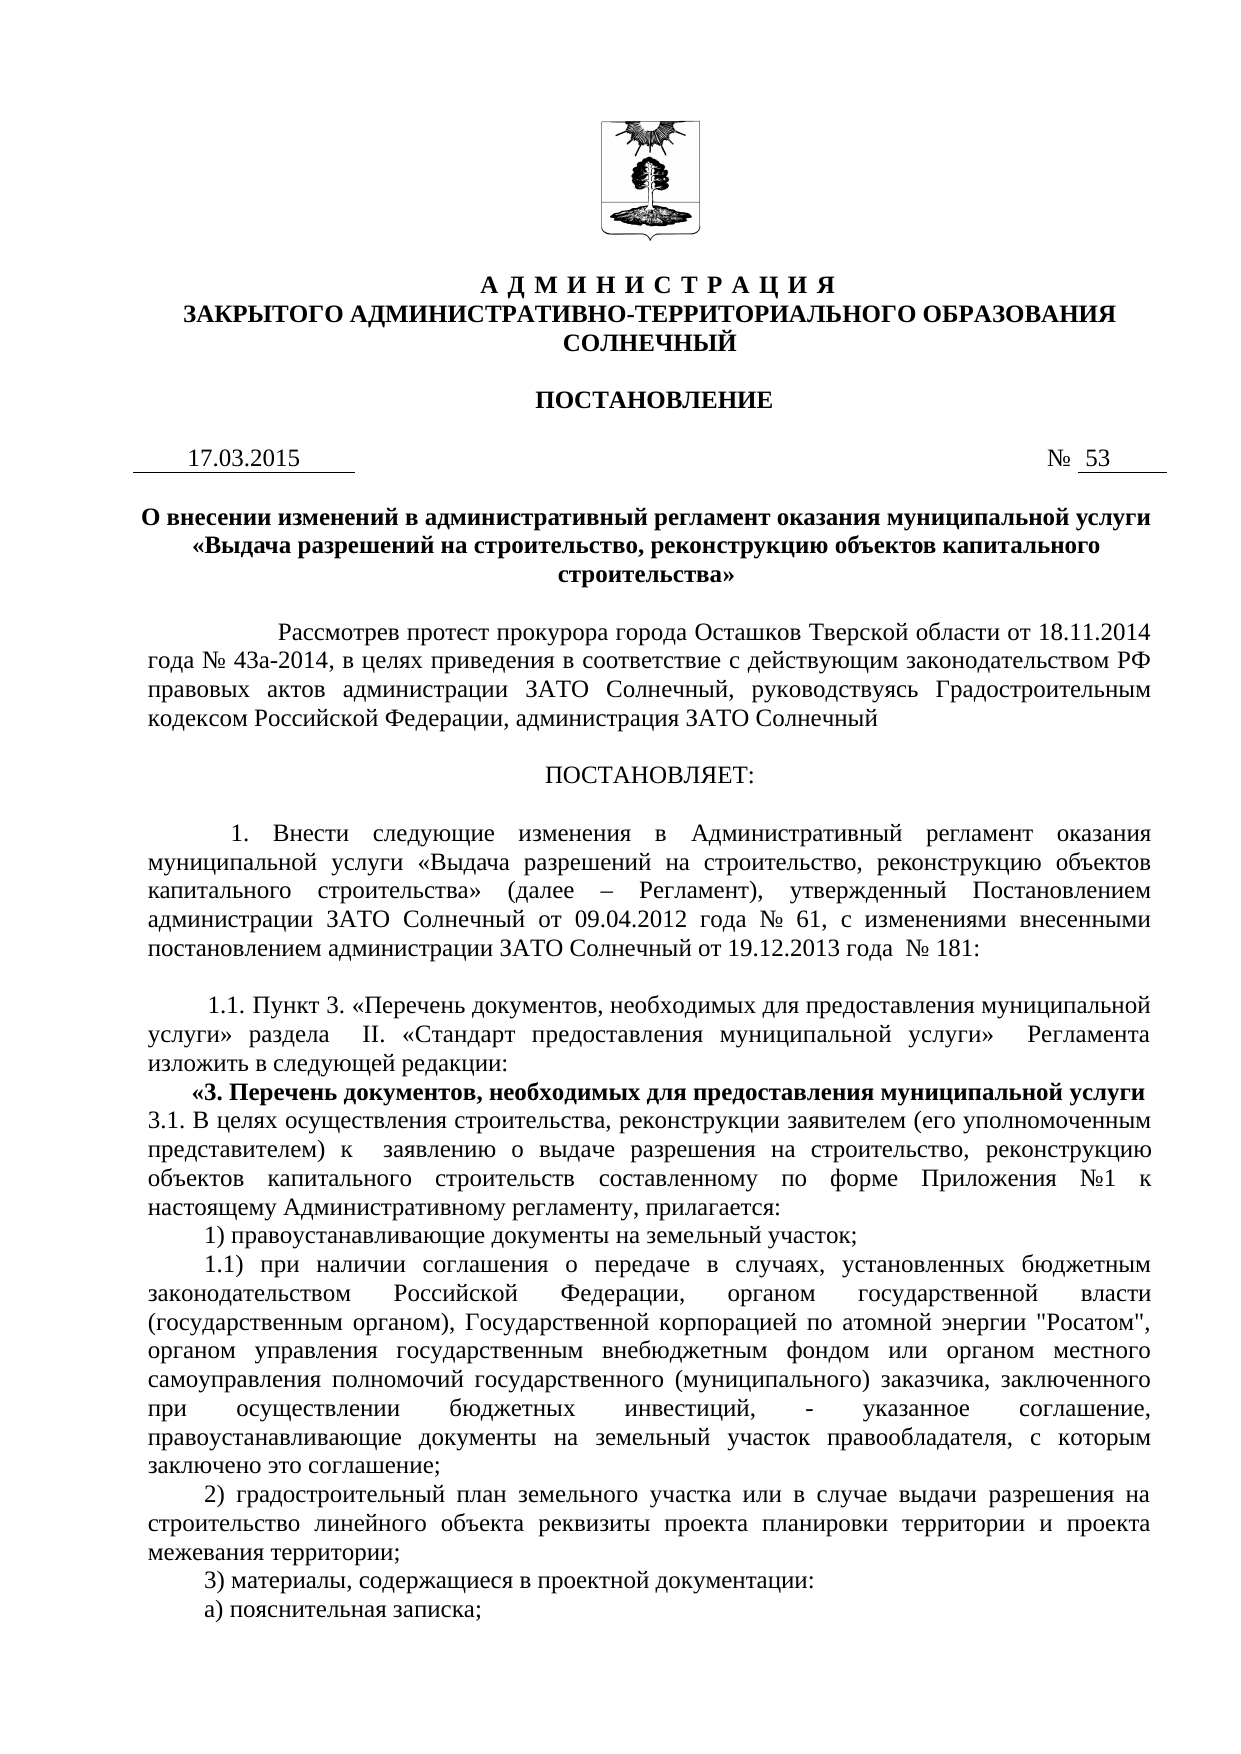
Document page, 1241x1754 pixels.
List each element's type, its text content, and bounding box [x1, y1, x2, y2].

text 1.1) при наличии соглашения о передаче в случаях, установленных бюджетным законодательством Российской Федерации, органом государственной власти (государственным органом), Государственной корпорацией по атомной энергии "Росатом", органом управления государственным внебюджетным фондом или органом местного самоуправления полномочий государственного (муниципального) заказчика, заключенного при осуществлении бюджетных инвестиций, - указанное соглашение, правоустанавливающие документы на земельный участок правообладателя, с которым заключено это соглашение; [148, 1249, 1152, 1479]
table_header № [355, 414, 1078, 472]
text 3) материалы, содержащиеся в проектной документации: [148, 1565, 1152, 1594]
text 2) градостроительный план земельного участка или в случае выдачи разрешения на строительство линейного объекта реквизиты проекта планировки территории и проекта межевания территории; [148, 1479, 1152, 1565]
text 1) правоустанавливающие документы на земельный участок; [148, 1220, 1152, 1249]
text АДМИНИСТРАЦИЯ [148, 271, 1152, 299]
table_header 17.03.2015 [133, 414, 354, 472]
picture [598, 118, 702, 242]
text «3. Перечень документов, необходимых для предоставления муниципальной услуги [148, 1077, 1152, 1105]
text ПОСТАНОВЛЕНИЕ [148, 386, 1152, 414]
text а) пояснительная записка; [148, 1594, 1152, 1623]
text Рассмотрев протест прокурора города Осташков Тверской области от 18.11.2014 года № 43а-2014, в целях приведения в соответствие с действующим законодательством РФ правовых актов администрации ЗАТО Солнечный, руководствуясь Градостроительным кодексом Российской Федерации, администрация ЗАТО Солнечный [148, 617, 1152, 732]
subtitle 1.1. Пункт 3. «Перечень документов, необходимых для предоставления муниципальной услуги» раздела II. «Стандарт предоставления муниципальной услуги» Регламента изложить в следующей редакции: [148, 990, 1152, 1077]
text ЗАКРЫТОГО АДМИНИСТРАТИВНО-ТЕРРИТОРИАЛЬНОГО ОБРАЗОВАНИЯ СОЛНЕЧНЫЙ [148, 299, 1152, 357]
text 1. Внести следующие изменения в Административный регламент оказания муниципальной услуги «Выдача разрешений на строительство, реконструкцию объектов капитального строительства» (далее – Регламент), утвержденный Постановлением администрации ЗАТО Солнечный от 09.04.2012 года № 61, с изменениями внесенными постановлением администрации ЗАТО Солнечный от 19.12.2013 года № 181: [148, 818, 1152, 962]
text 3.1. В целях осуществления строительства, реконструкции заявителем (его уполномоченным представителем) к заявлению о выдаче разрешения на строительство, реконструкцию объектов капитального строительств составленному по форме Приложения №1 к настоящему Административному регламенту, прилагается: [148, 1105, 1152, 1220]
table_cell О внесении изменений в административный регламент оказания муниципальной услуги «Выдача разрешений на строительство, реконструкцию объектов капитального строительства» [133, 472, 1159, 588]
text ПОСТАНОВЛЯЕТ: [148, 760, 1152, 789]
table_header 53 [1078, 414, 1167, 472]
